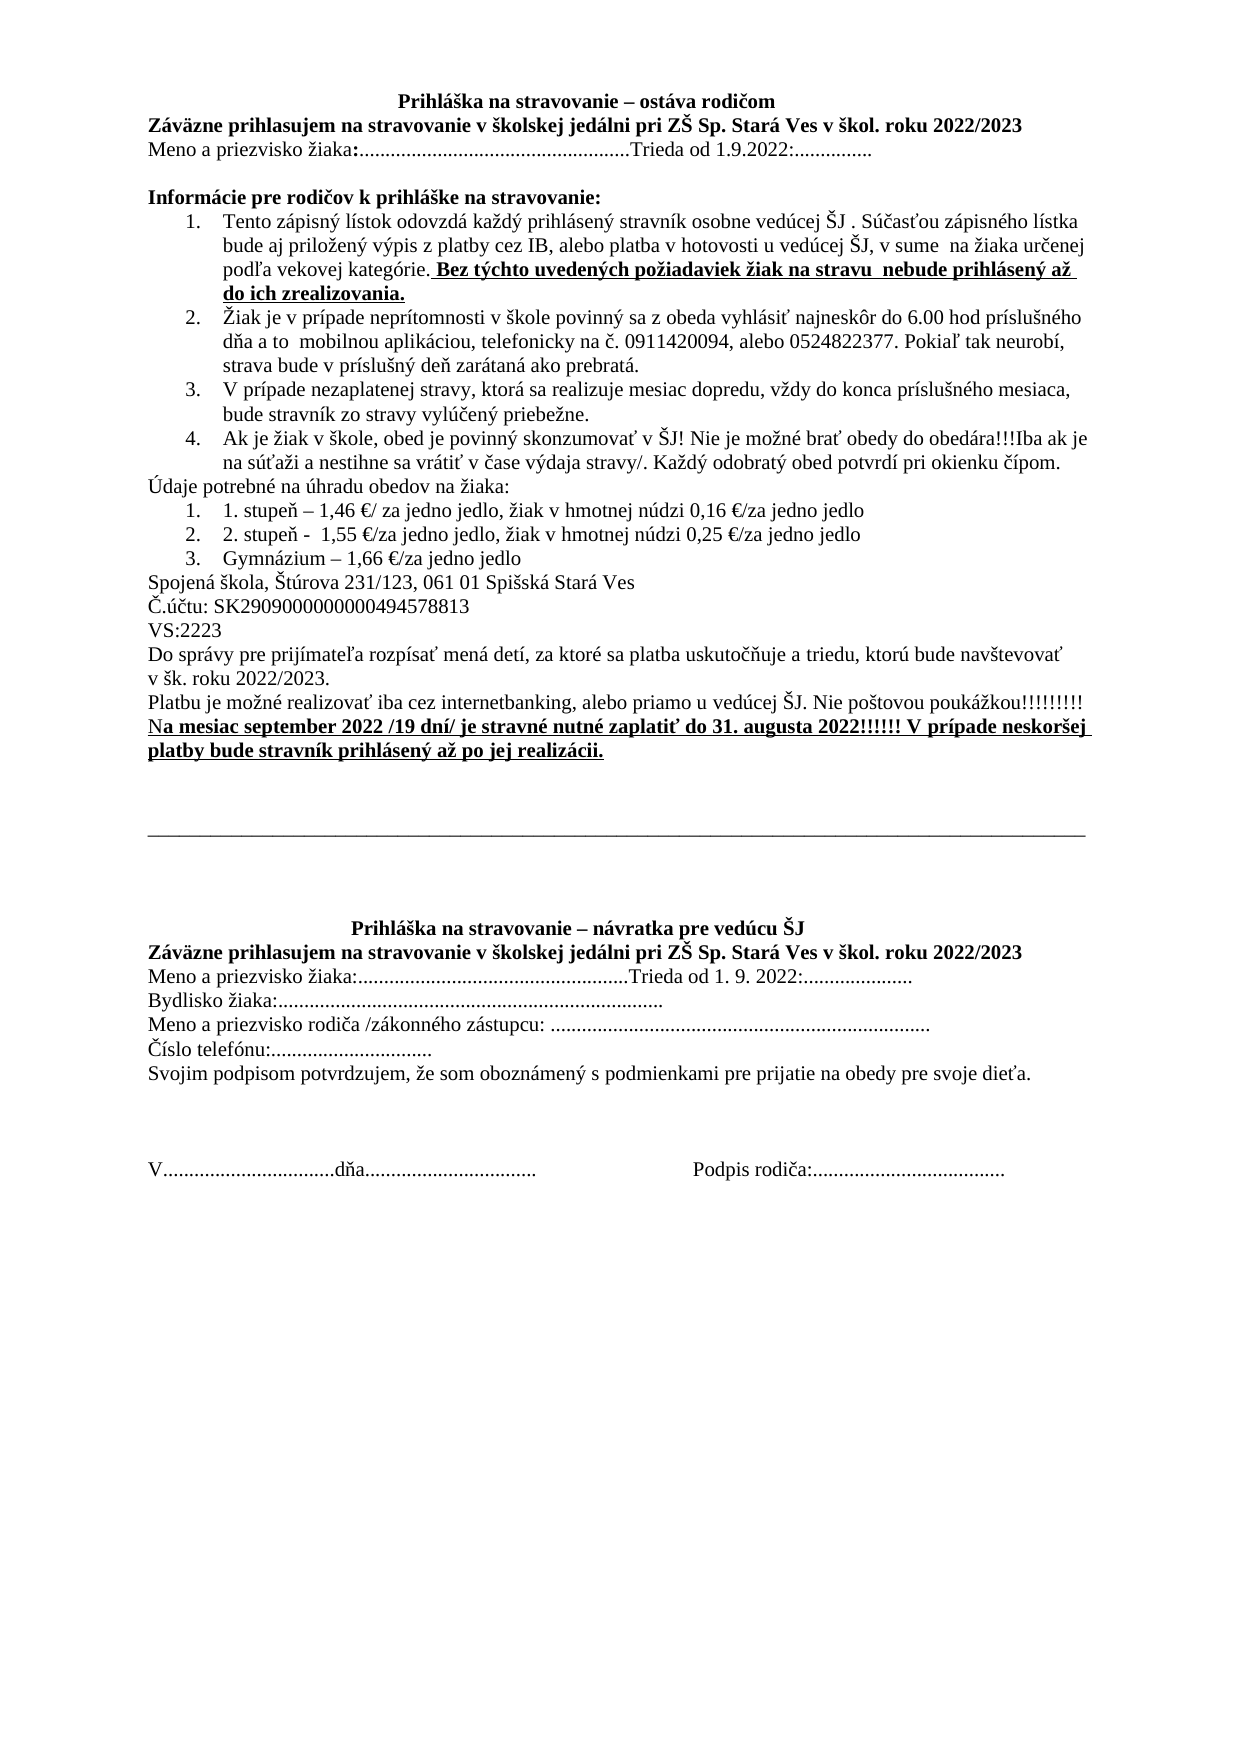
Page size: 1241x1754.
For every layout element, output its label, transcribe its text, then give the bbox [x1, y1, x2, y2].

list Tento zápisný lístok odovzdá každý prihlásený stravník osobne vedúcej ŠJ . Súčasťou zápisného lístka bude aj priložený výpis z platby cez IB, alebo platba v hotovosti u vedúcej ŠJ, v sume na žiaka určenej podľa vekovej kategórie. Bez týchto uvedených požiadaviek žiak na stravu nebude prihlásený až do ich zrealizovania. [185, 209, 1092, 305]
text Informácie pre rodičov k prihláške na stravovanie: [148, 185, 1092, 209]
text Na mesiac september 2022 /19 dní/ je stravné nutné zaplatiť do 31. augusta 2022!!!!!! V prípade neskoršej platby bude stravník prihlásený až po jej realizácii. [148, 714, 1092, 735]
text Spojená škola, Štúrova 231/123, 061 01 Spišská Stará Ves [148, 570, 1092, 594]
list 2. stupeň - 1,55 €/za jedno jedlo, žiak v hmotnej núdzi 0,25 €/za jedno jedlo [185, 522, 1092, 546]
text Do správy pre prijímateľa rozpísať mená detí, za ktoré sa platba uskutočňuje a triedu, ktorú bude navštevovať v šk. roku 2022/2023. [148, 642, 1092, 690]
list V prípade nezaplatenej stravy, ktorá sa realizuje mesiac dopredu, vždy do konca príslušného mesiaca, bude stravník zo stravy vylúčený priebežne. [185, 377, 1092, 426]
text Meno a priezvisko žiaka:....................................................Trieda od 1.9.2022:............... [148, 137, 1092, 161]
text Na mesiac september 2022 /19 dní/ je stravné nutné zaplatiť do 31. augusta 2022!!!!!! V prípade neskoršej platby bude stravník prihlásený až po jej realizácii. [148, 736, 1092, 762]
list Žiak je v prípade neprítomnosti v škole povinný sa z obeda vyhlásiť najneskôr do 6.00 hod príslušného dňa a to mobilnou aplikáciou, telefonicky na č. 0911420094, alebo 0524822377. Pokiaľ tak neurobí, strava bude v príslušný deň zarátaná ako prebratá. [185, 305, 1092, 377]
text Meno a priezvisko žiaka:....................................................Trieda od 1. 9. 2022:..................... [148, 964, 1092, 988]
text Prihláška na stravovanie – návratka pre vedúcu ŠJ [148, 916, 1092, 940]
text Číslo telefónu:............................... [148, 1036, 1092, 1061]
text V.................................dňa................................. Podpis rodiča:..................................... [148, 1157, 1092, 1181]
text Č.účtu: SK2909000000000494578813 [148, 594, 1092, 618]
text Svojim podpisom potvrdzujem, že som oboznámený s podmienkami pre prijatie na obedy pre svoje dieťa. [148, 1061, 1092, 1084]
text Záväzne prihlasujem na stravovanie v školskej jedálni pri ZŠ Sp. Stará Ves v škol. roku 2022/2023 [148, 113, 1092, 137]
text __________________________________________________________________________________________ [148, 815, 1092, 839]
text VS:2223 [148, 618, 1092, 642]
text Bydlisko žiaka:.......................................................................... [148, 988, 1092, 1012]
text Prihláška na stravovanie – ostáva rodičom [148, 89, 1092, 113]
text Záväzne prihlasujem na stravovanie v školskej jedálni pri ZŠ Sp. Stará Ves v škol. roku 2022/2023 [148, 940, 1092, 964]
list 1. stupeň – 1,46 €/ za jedno jedlo, žiak v hmotnej núdzi 0,16 €/za jedno jedlo [185, 498, 1092, 522]
list Gymnázium – 1,66 €/za jedno jedlo [185, 546, 1092, 570]
text Platbu je možné realizovať iba cez internetbanking, alebo priamo u vedúcej ŠJ. Nie poštovou poukážkou!!!!!!!!! [148, 690, 1092, 714]
text Údaje potrebné na úhradu obedov na žiaka: [148, 474, 1092, 498]
list Ak je žiak v škole, obed je povinný skonzumovať v ŠJ! Nie je možné brať obedy do obedára!!!Iba ak je na súťaži a nestihne sa vrátiť v čase výdaja stravy/. Každý odobratý obed potvrdí pri okienku čípom. [185, 426, 1092, 474]
text Meno a priezvisko rodiča /zákonného zástupcu: ......................................................................... [148, 1012, 1092, 1036]
